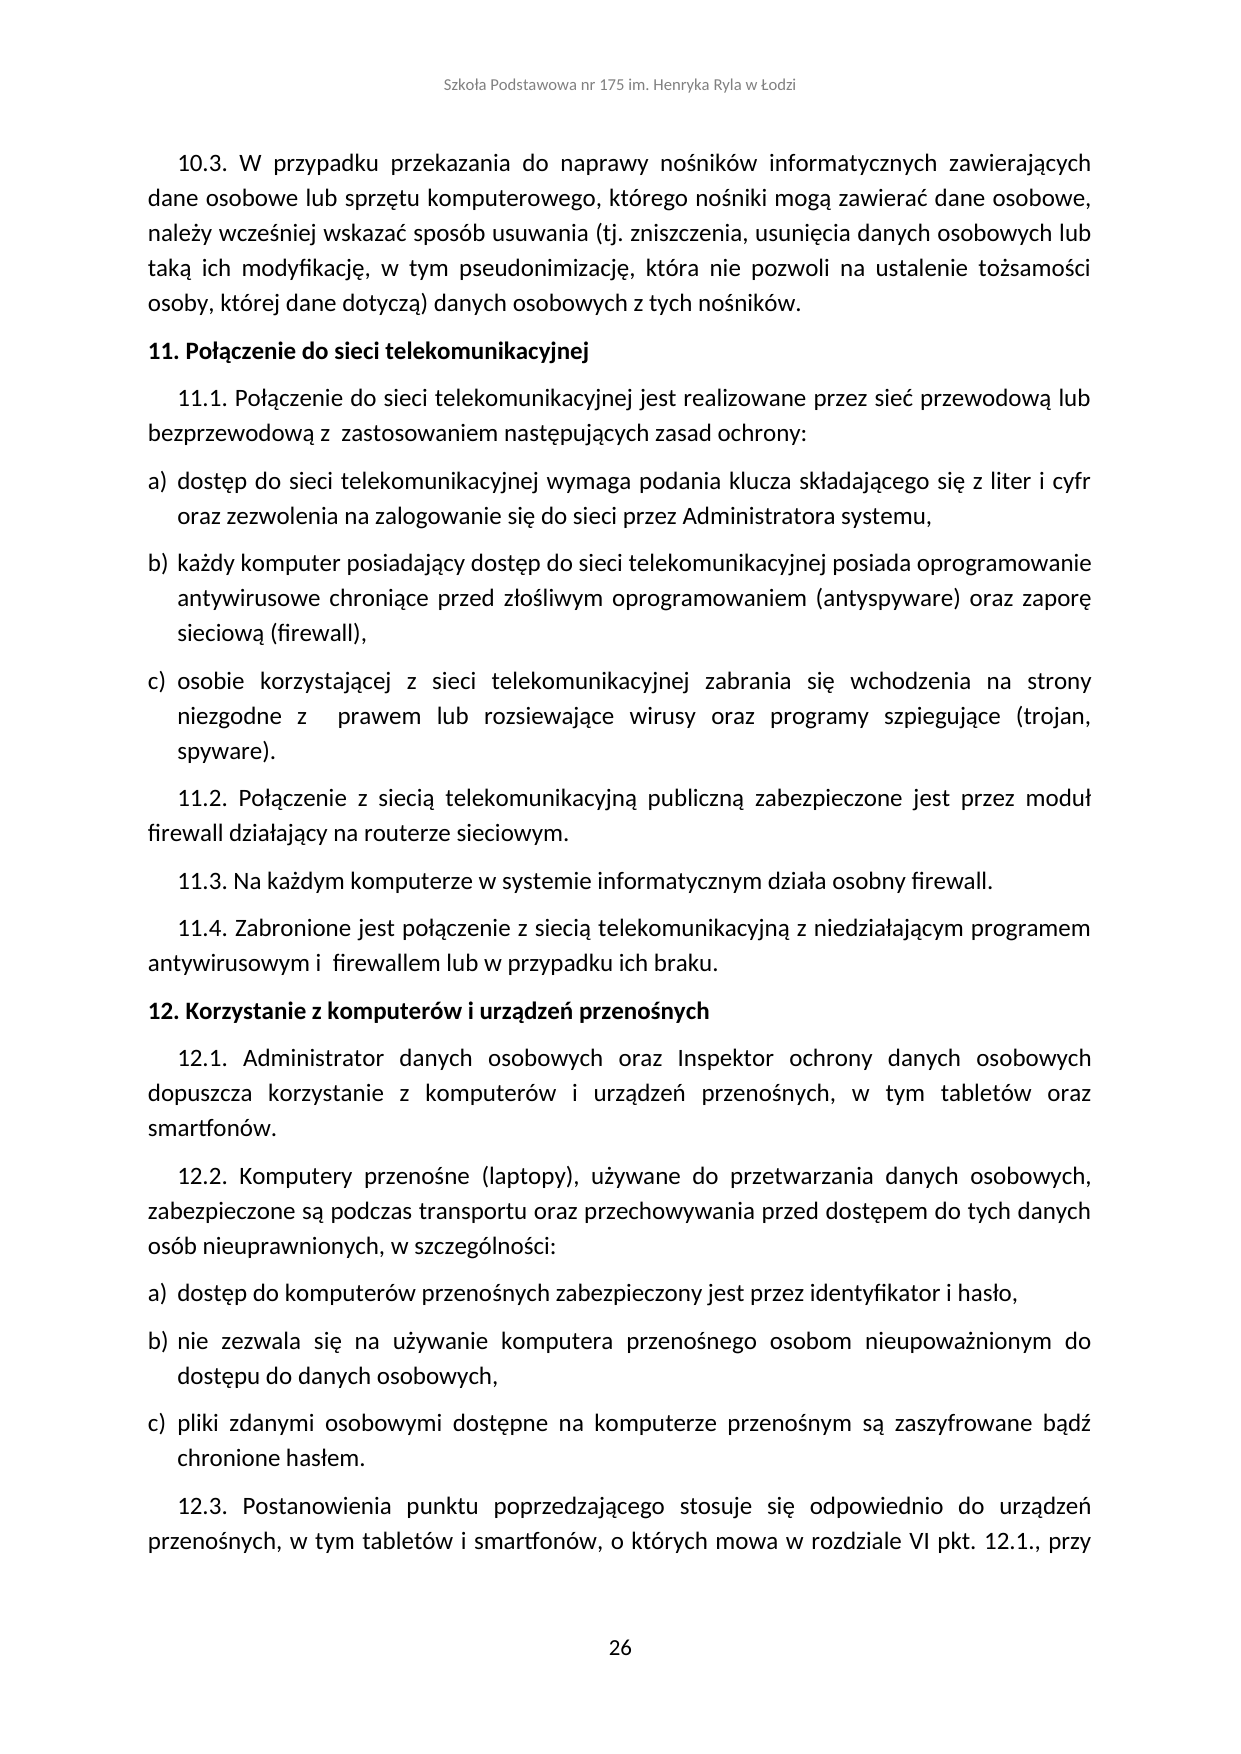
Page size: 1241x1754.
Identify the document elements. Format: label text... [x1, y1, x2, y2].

text a) dostęp do komputerów przenośnych zabezpieczony jest przez identyfikator i hasło, [148, 1278, 1093, 1308]
text b) nie zezwala się na używanie komputera przenośnego osobom nieupoważnionym do dostępu do danych osobowych, [148, 1325, 1093, 1391]
text a) dostęp do sieci telekomunikacyjnej wymaga podania klucza składającego się z liter i cyfr oraz zezwolenia na zalogowanie się do sieci przez Administratora systemu, [148, 465, 1093, 531]
text 11.1. Połączenie do sieci telekomunikacyjnej jest realizowane przez sieć przewodową lub bezprzewodową z zastosowaniem następujących zasad ochrony: [148, 383, 1093, 448]
text 11.2. Połączenie z siecią telekomunikacyjną publiczną zabezpieczone jest przez moduł firewall działający na routerze sieciowym. [148, 783, 1093, 848]
text 10.3. W przypadku przekazania do naprawy nośników informatycznych zawierających dane osobowe lub sprzętu komputerowego, którego nośniki mogą zawierać dane osobowe, należy wcześniej wskazać sposób usuwania (tj. zniszczenia, usunięcia danych osobowych lub taką ich modyfikację, w tym pseudonimizację, która nie pozwoli na ustalenie tożsamości osoby, której dane dotyczą) danych osobowych z tych nośników. [148, 148, 1093, 318]
text 12.2. Komputery przenośne (laptopy), używane do przetwarzania danych osobowych, zabezpieczone są podczas transportu oraz przechowywania przed dostępem do tych danych osób nieuprawnionych, w szczególności: [148, 1160, 1093, 1261]
text 11.3. Na każdym komputerze w systemie informatycznym działa osobny firewall. [148, 865, 1093, 896]
text b) każdy komputer posiadający dostęp do sieci telekomunikacyjnej posiada oprogramowanie antywirusowe chroniące przed złośliwym oprogramowaniem (antyspyware) oraz zaporę sieciową (firewall), [148, 548, 1093, 648]
text 11.4. Zabronione jest połączenie z siecią telekomunikacyjną z niedziałającym programem antywirusowym i firewallem lub w przypadku ich braku. [148, 913, 1093, 978]
text c) osobie korzystającej z sieci telekomunikacyjnej zabrania się wchodzenia na strony niezgodne z prawem lub rozsiewające wirusy oraz programy szpiegujące (trojan, spyware). [148, 665, 1093, 766]
text c) pliki zdanymi osobowymi dostępne na komputerze przenośnym są zaszyfrowane bądź chronione hasłem. [148, 1408, 1093, 1473]
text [148, 1490, 1093, 1556]
text 11. Połączenie do sieci telekomunikacyjnej [148, 335, 1093, 366]
text 12. Korzystanie z komputerów i urządzeń przenośnych [148, 995, 1093, 1026]
text 12.1. Administrator danych osobowych oraz Inspektor ochrony danych osobowych dopuszcza korzystanie z komputerów i urządzeń przenośnych, w tym tabletów oraz smartfonów. [148, 1043, 1093, 1143]
